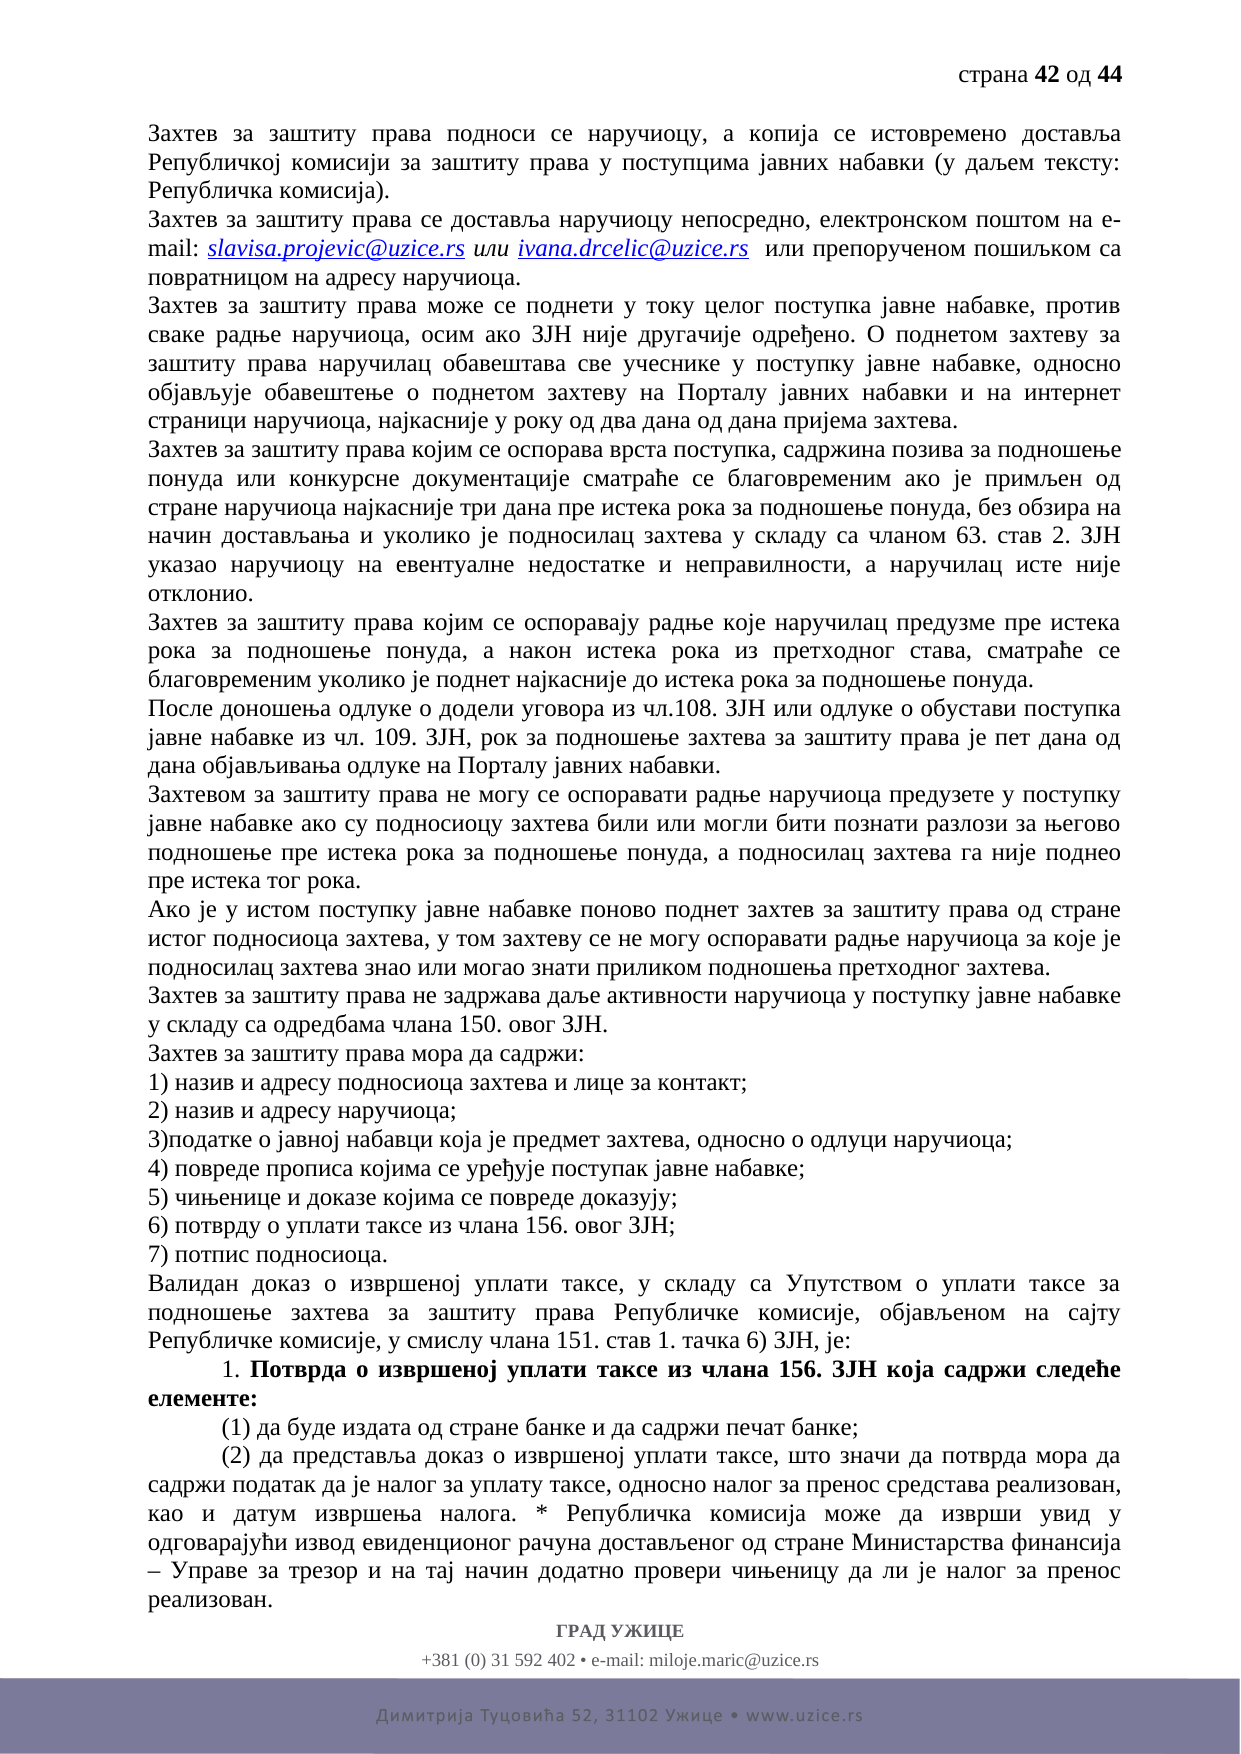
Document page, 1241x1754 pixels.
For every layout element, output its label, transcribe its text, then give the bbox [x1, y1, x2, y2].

text После доношења одлуке о додели уговора из чл.108. ЗЈН или одлуке о обустави поступка јавне набавке из чл. 109. ЗЈН, рок за подношење захтева за заштиту права је пет дана од дана објављивања одлуке на Порталу јавних набавки. [148, 693, 1122, 779]
text Валидан доказ о извршеној уплати таксе, у складу са Упутством о уплати таксе за подношење захтева за заштиту права Републичке комисије, објављеном на сајту Републичке комисије, у смислу члана 151. став 1. тачка 6) ЗЈН, је: [148, 1268, 1122, 1354]
text Захтев за заштиту права којим се оспорава врста поступка, садржина позива за подношење понуда или конкурсне документације сматраће се благовременим ако је примљен од стране наручиоца најкасније три дана пре истека рока за подношење понуда, без обзира на начин достављања и уколико је подносилац захтева у складу са чланом 63. став 2. ЗЈН указао наручиоцу на евентуалне недостатке и неправилности, а наручилац исте није отклонио. [148, 434, 1122, 607]
picture [0, 1677, 1240, 1754]
text Захтев за заштиту права подноси се наручиоцу, а копија се истовремено доставља Републичкој комисији за заштиту права у поступцима јавних набавки (у даљем тексту: Републичка комисија). [148, 118, 1122, 204]
text 1) назив и адресу подносиоца захтева и лице за контакт; [148, 1067, 1122, 1096]
text Захтев за заштиту права не задржава даље активности наручиоца у поступку јавне набавке у складу са одредбама члана 150. овог ЗЈН. [148, 981, 1122, 1038]
text 1. Потврда о извршеној уплати таксе из члана 156. ЗЈН која садржи следеће елементе: [148, 1354, 1122, 1412]
text 3)податке о јавној набавци која је предмет захтева, односно о одлуци наручиоца; [148, 1124, 1122, 1153]
text Захтев за заштиту права којим се оспоравају радње које наручилац предузме пре истека рока за подношење понуда, а након истека рока из претходног става, сматраће се благовременим уколико је поднет најкасније до истека рока за подношење понуда. [148, 607, 1122, 693]
text 4) повреде прописа којима се уређује поступак јавне набавке; [148, 1153, 1122, 1182]
text Захтев за заштиту права се доставља наручиоцу непосредно, електронском поштом на e-mail: slavisa.projevic@uzice.rs или ivana.drcelic@uzice.rs или препорученом пошиљком са повратницом на адресу наручиоца. [148, 204, 1122, 291]
text (1) да буде издата од стране банке и да садржи печат банке; [148, 1412, 1122, 1441]
text 2) назив и адресу наручиоца; [148, 1096, 1122, 1124]
text Захтевом за заштиту права не могу се оспоравати радње наручиоца предузете у поступку јавне набавке ако су подносиоцу захтева били или могли бити познати разлози за његово подношење пре истека рока за подношење понуда, а подносилац захтева га није поднео пре истека тог рока. [148, 779, 1122, 894]
text Ако је у истом поступку јавне набавке поново поднет захтев за заштиту права од стране истог подносиоца захтева, у том захтеву се не могу оспоравати радње наручиоца за које је подносилац захтева знао или могао знати приликом подношења претходног захтева. [148, 894, 1122, 981]
text Захтев за заштиту права мора да садржи: [148, 1038, 1122, 1067]
text 6) потврду о уплати таксе из члана 156. овог ЗЈН; [148, 1211, 1122, 1239]
text 7) потпис подносиоца. [148, 1239, 1122, 1268]
text 5) чињенице и доказе којима се повреде доказују; [148, 1182, 1122, 1211]
text Захтев за заштиту права може се поднети у току целог поступка јавне набавке, против сваке радње наручиоца, осим ако ЗЈН није другачије одређено. О поднетом захтеву за заштиту права наручилац обавештава све учеснике у поступку јавне набавке, односно објављује обавештење о поднетом захтеву на Порталу јавних набавки и на интернет страници наручиоца, најкасније у року од два дана од дана пријема захтева. [148, 291, 1122, 434]
text (2) да представља доказ о извршеној уплати таксе, што значи да потврда мора да садржи податак да је налог за уплату таксе, односно налог за пренос средстава реализован, као и датум извршења налога. * Републичка комисија може да изврши увид у одговарајући извод евиденционог рачуна достављеног од стране Министарства финансија – Управе за трезор и на тај начин додатно провери чињеницу да ли је налог за пренос реализован. [148, 1441, 1122, 1613]
